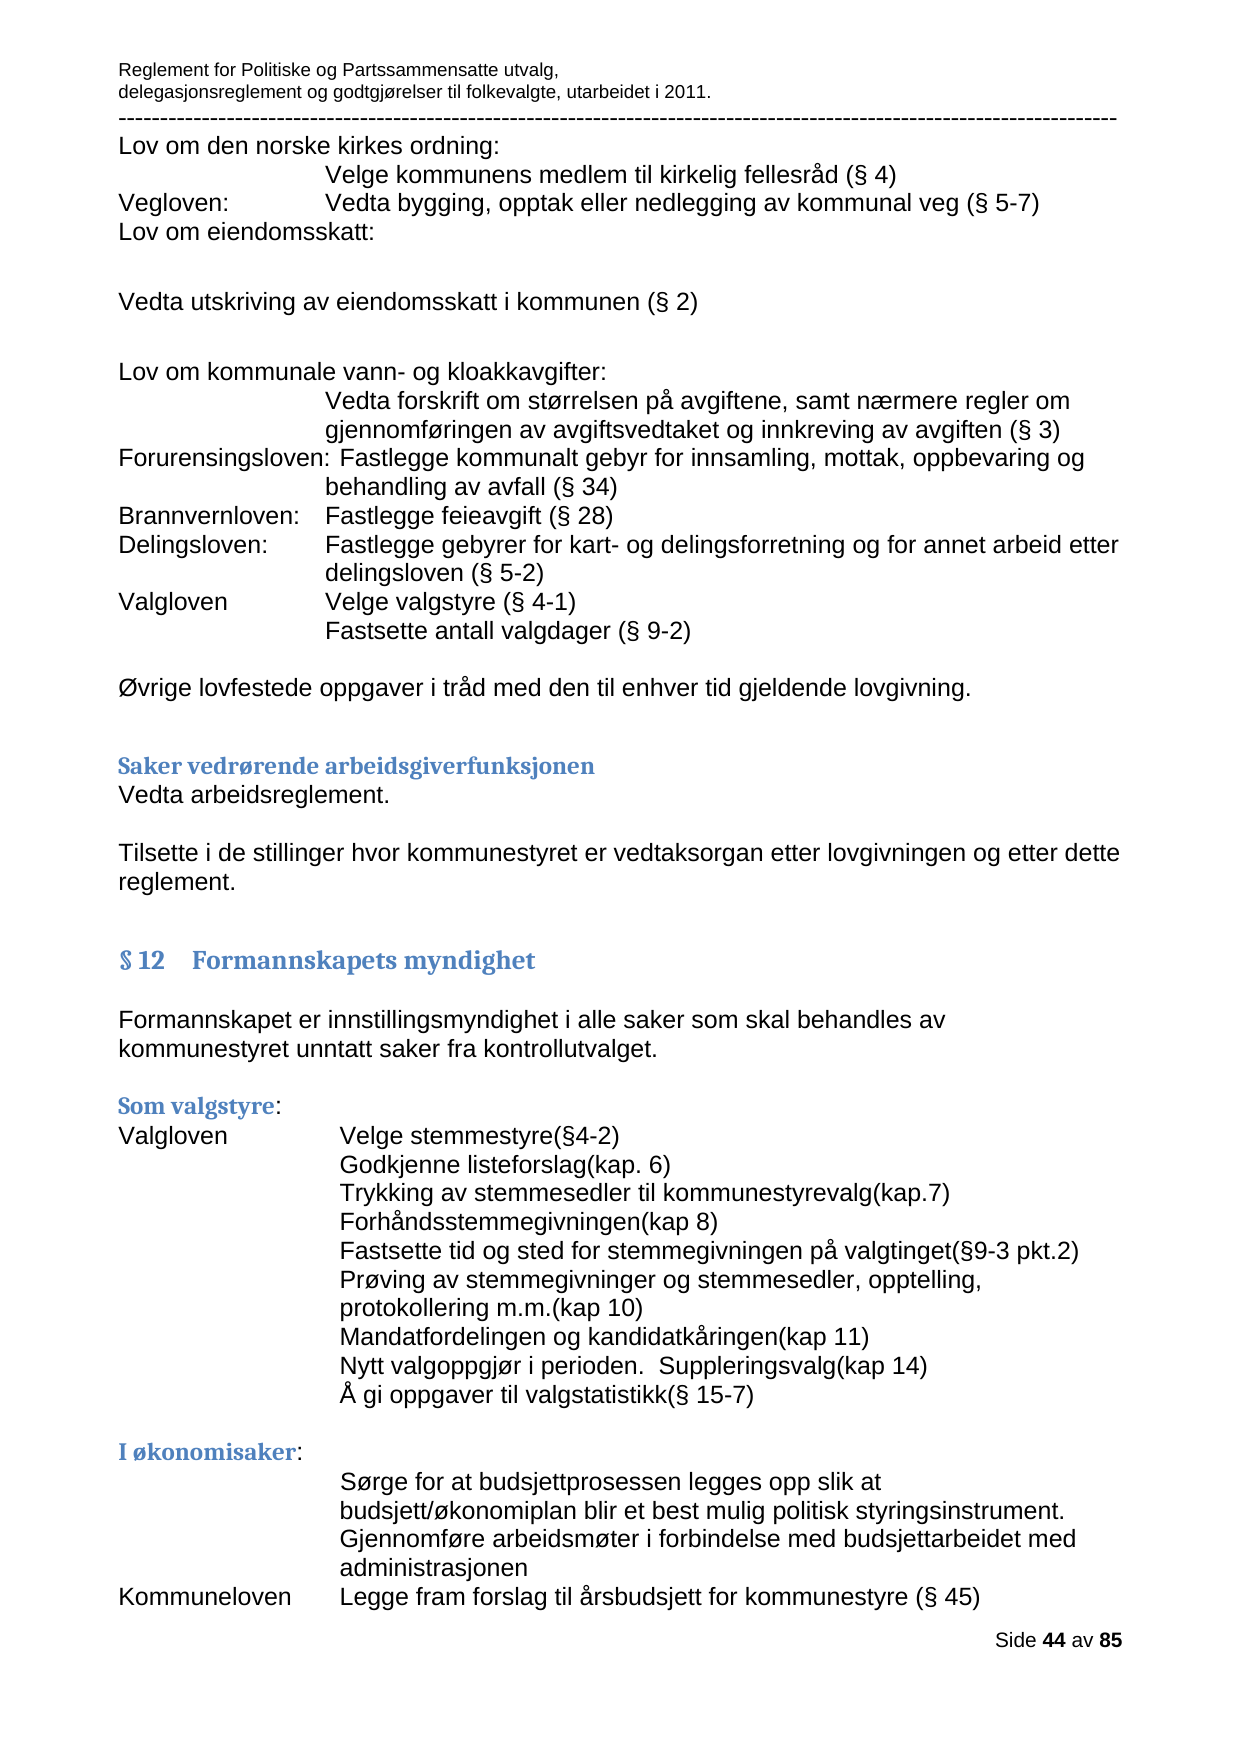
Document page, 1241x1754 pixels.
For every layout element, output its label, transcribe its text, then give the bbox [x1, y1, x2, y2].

text Godkjenne listeforslag(kap. 6) [118, 1150, 1122, 1178]
text Nytt valgoppgjør i perioden. Suppleringsvalg(kap 14) [339, 1351, 1122, 1380]
text Fastsette tid og sted for stemmegivningen på valgtinget(§9-3 pkt.2) [118, 1236, 1122, 1265]
text Prøving av stemmegivninger og stemmesedler, opptelling, protokollering m.m.(kap 10) [339, 1265, 1122, 1322]
text Lov om eiendomsskatt: [118, 217, 1122, 246]
text Valgloven Velge valgstyre (§ 4-1) Fastsette antall valgdager (§ 9-2) [118, 587, 1122, 645]
text Vedta arbeidsreglement. [118, 781, 1122, 809]
text Vedta utskriving av eiendomsskatt i kommunen (§ 2) [118, 287, 1122, 316]
text Som valgstyre: [118, 1091, 1122, 1121]
text Å gi oppgaver til valgstatistikk(§ 15-7) [339, 1380, 1122, 1408]
text I økonomisaker: [118, 1437, 1122, 1467]
text Lov om den norske kirkes ordning: Velge kommunens medlem til kirkelig fellesråd (§ 4) [118, 131, 1122, 188]
text Forurensingsloven: Fastlegge kommunalt gebyr for innsamling, mottak, oppbevaring og behandling av avfall (§ 34) [118, 443, 1122, 501]
text Sørge for at budsjettprosessen legges opp slik at budsjett/økonomiplan blir et best mulig politisk styringsinstrument. [339, 1467, 1122, 1524]
subtitle § 12 Formannskapets myndighet [118, 945, 1122, 976]
text Kommuneloven Legge fram forslag til årsbudsjett for kommunestyre (§ 45) [118, 1582, 1122, 1611]
text Trykking av stemmesedler til kommunestyrevalg(kap.7) [118, 1178, 1122, 1207]
text Forhåndsstemmegivningen(kap 8) [118, 1207, 1122, 1236]
text Mandatfordelingen og kandidatkåringen(kap 11) [339, 1322, 1122, 1351]
text Delingsloven: Fastlegge gebyrer for kart- og delingsforretning og for annet arbeid etter delingsloven (§ 5-2) [118, 530, 1122, 587]
text Formannskapet er innstillingsmyndighet i alle saker som skal behandles av kommunestyret unntatt saker fra kontrollutvalget. [118, 1005, 1122, 1062]
subtitle Saker vedrørende arbeidsgiverfunksjonen [118, 752, 1122, 781]
text Vegloven: Vedta bygging, opptak eller nedlegging av kommunal veg (§ 5-7) [118, 188, 1122, 217]
text Brannvernloven: Fastlegge feieavgift (§ 28) [118, 501, 1122, 530]
text Gjennomføre arbeidsmøter i forbindelse med budsjettarbeidet med administrasjonen [339, 1524, 1122, 1582]
text Valgloven Velge stemmestyre(§4-2) [118, 1121, 1122, 1150]
text Øvrige lovfestede oppgaver i tråd med den til enhver tid gjeldende lovgivning. [118, 673, 1122, 702]
text Tilsette i de stillinger hvor kommunestyret er vedtaksorgan etter lovgivningen og etter dette reglement. [118, 838, 1122, 896]
text Lov om kommunale vann- og kloakkavgifter: Vedta forskrift om størrelsen på avgiftene, samt nærmere regler om gjennomføringen av avgiftsvedtaket og innkreving av avgiften (§ 3) [118, 357, 1122, 443]
